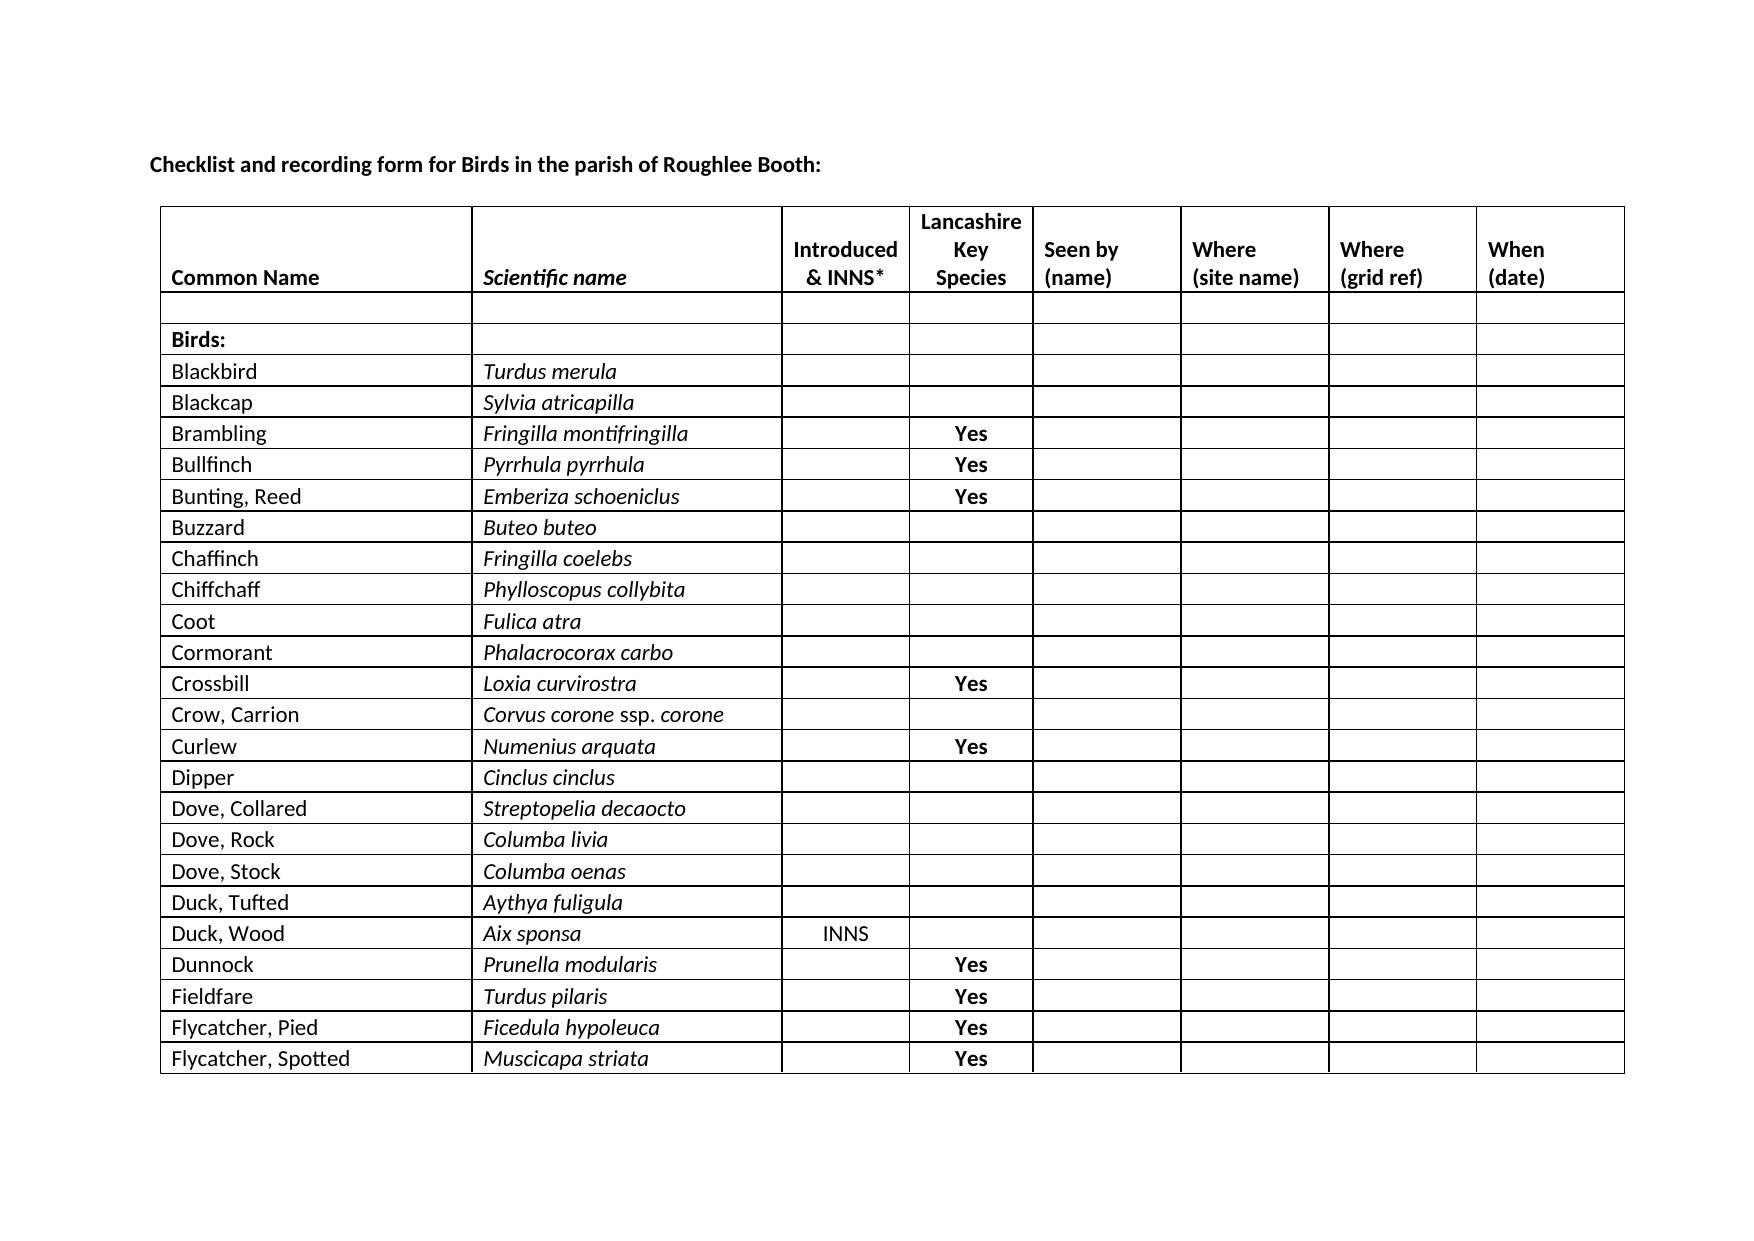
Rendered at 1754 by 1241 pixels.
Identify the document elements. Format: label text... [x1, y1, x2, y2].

table_cell [1477, 480, 1624, 510]
table_cell [1477, 980, 1624, 1010]
table_cell [1182, 637, 1328, 666]
table_cell [1182, 480, 1328, 510]
table_cell [1477, 355, 1624, 385]
table_cell Yes [910, 668, 1032, 697]
table_header When (date) [1477, 207, 1624, 291]
table_cell [783, 543, 909, 572]
table_cell Yes [910, 1043, 1032, 1072]
table_cell [910, 699, 1032, 729]
table_cell Phalacrocorax carbo [473, 637, 781, 666]
table_header Common Name [161, 207, 471, 291]
table_cell [1477, 949, 1624, 979]
table_cell [783, 574, 909, 604]
table_cell [1330, 480, 1476, 510]
table_cell Duck, Wood [161, 918, 471, 947]
table_cell [1034, 574, 1180, 604]
table_cell [1477, 918, 1624, 947]
table_cell [783, 324, 909, 354]
table_cell [1182, 824, 1328, 854]
table_cell [783, 1043, 909, 1072]
table_cell [1182, 449, 1328, 479]
table_cell [1330, 918, 1476, 947]
table_cell [783, 949, 909, 979]
table_cell [1330, 543, 1476, 572]
table_cell [910, 762, 1032, 791]
table_cell [1034, 293, 1180, 322]
table_cell Emberiza schoeniclus [473, 480, 781, 510]
table_cell Dove, Rock [161, 824, 471, 854]
table_cell [1330, 1043, 1476, 1072]
table_cell Muscicapa striata [473, 1043, 781, 1072]
table_cell [1182, 574, 1328, 604]
table_cell Aix sponsa [473, 918, 781, 947]
table_cell Coot [161, 605, 471, 635]
table_cell Ficedula hypoleuca [473, 1012, 781, 1041]
table_cell Numenius arquata [473, 730, 781, 760]
table_cell [1034, 387, 1180, 416]
table_cell [783, 668, 909, 697]
table_cell [1477, 418, 1624, 447]
table_cell [1034, 418, 1180, 447]
table_cell [1330, 605, 1476, 635]
table_cell [910, 887, 1032, 916]
table_cell Yes [910, 949, 1032, 979]
table_cell Brambling [161, 418, 471, 447]
table_cell Columba livia [473, 824, 781, 854]
table_cell [783, 480, 909, 510]
table_cell Pyrrhula pyrrhula [473, 449, 781, 479]
table_cell [783, 980, 909, 1010]
table_cell [1182, 355, 1328, 385]
table_cell [473, 324, 781, 354]
table_cell [1182, 918, 1328, 947]
table_cell [910, 855, 1032, 885]
table_cell [1330, 762, 1476, 791]
table_cell [1182, 855, 1328, 885]
table_cell [1330, 355, 1476, 385]
table_cell [783, 730, 909, 760]
table_cell [1034, 824, 1180, 854]
table_cell [1182, 543, 1328, 572]
table_cell [1477, 324, 1624, 354]
table_cell [1034, 980, 1180, 1010]
table_cell [1182, 387, 1328, 416]
table_cell Birds: [161, 324, 471, 354]
table_cell [1477, 855, 1624, 885]
table_cell [910, 355, 1032, 385]
table_cell [1034, 605, 1180, 635]
table_cell [1182, 793, 1328, 822]
table_cell Dove, Collared [161, 793, 471, 822]
table_cell Chiffchaff [161, 574, 471, 604]
table_cell Yes [910, 730, 1032, 760]
table_cell Yes [910, 480, 1032, 510]
table_cell Fulica atra [473, 605, 781, 635]
table_cell [1182, 1043, 1328, 1072]
table_cell [910, 605, 1032, 635]
table_cell [783, 449, 909, 479]
table_cell Sylvia atricapilla [473, 387, 781, 416]
table_cell [1034, 1012, 1180, 1041]
table_cell Cinclus cinclus [473, 762, 781, 791]
table_cell [783, 1012, 909, 1041]
table_cell [1034, 324, 1180, 354]
table_cell [1034, 543, 1180, 572]
table_cell [1477, 730, 1624, 760]
table_cell [1330, 512, 1476, 541]
table_cell [1477, 1043, 1624, 1072]
table_cell [1034, 480, 1180, 510]
table_cell [1034, 793, 1180, 822]
table_cell [1330, 449, 1476, 479]
table_cell Chaffinch [161, 543, 471, 572]
table_cell [1034, 668, 1180, 697]
table_cell [910, 324, 1032, 354]
table_cell [1182, 887, 1328, 916]
table_cell [1034, 1043, 1180, 1072]
table_cell [910, 387, 1032, 416]
table_cell [1034, 762, 1180, 791]
table_cell Turdus pilaris [473, 980, 781, 1010]
table_cell [1330, 699, 1476, 729]
table_cell [783, 387, 909, 416]
table_cell [1182, 293, 1328, 322]
table_cell Fringilla montifringilla [473, 418, 781, 447]
table_cell [783, 418, 909, 447]
table_cell [1477, 449, 1624, 479]
table_cell [1477, 387, 1624, 416]
table_cell [1182, 324, 1328, 354]
table_cell Yes [910, 980, 1032, 1010]
table_cell [783, 605, 909, 635]
table_cell [1477, 699, 1624, 729]
table_cell [1330, 793, 1476, 822]
table_cell Streptopelia decaocto [473, 793, 781, 822]
table_cell Columba oenas [473, 855, 781, 885]
table_cell [1477, 512, 1624, 541]
table_cell [1034, 949, 1180, 979]
table_cell [783, 855, 909, 885]
table_cell [1477, 543, 1624, 572]
table_cell [1330, 387, 1476, 416]
table_cell Crow, Carrion [161, 699, 471, 729]
table_cell [783, 887, 909, 916]
table_cell [1477, 887, 1624, 916]
table_cell [1034, 355, 1180, 385]
table_cell Dipper [161, 762, 471, 791]
table_cell Corvus corone ssp. corone [473, 699, 781, 729]
table_cell Buzzard [161, 512, 471, 541]
table_cell Fieldfare [161, 980, 471, 1010]
table_cell [1034, 699, 1180, 729]
table_cell [1330, 574, 1476, 604]
table_cell [783, 637, 909, 666]
table_cell Duck, Tufted [161, 887, 471, 916]
table_cell Dove, Stock [161, 855, 471, 885]
table_cell [1330, 949, 1476, 979]
table_cell [910, 824, 1032, 854]
table_cell [1330, 668, 1476, 697]
table_cell [1477, 637, 1624, 666]
table_cell [783, 762, 909, 791]
table_cell [1477, 574, 1624, 604]
table_cell [910, 293, 1032, 322]
table_header Where (grid ref) [1330, 207, 1476, 291]
text Checklist and recording form for Birds in the parish of Roughlee Booth: [150, 150, 1604, 178]
table_cell Flycatcher, Pied [161, 1012, 471, 1041]
table_cell Flycatcher, Spotted [161, 1043, 471, 1072]
table_cell [473, 293, 781, 322]
table_cell Yes [910, 449, 1032, 479]
table_cell [1477, 793, 1624, 822]
table_cell [910, 793, 1032, 822]
table_cell [1330, 293, 1476, 322]
table_cell [1034, 918, 1180, 947]
table_cell Prunella modularis [473, 949, 781, 979]
table_cell [1182, 762, 1328, 791]
table_cell [1477, 762, 1624, 791]
table_cell [1034, 449, 1180, 479]
table_cell [783, 512, 909, 541]
table_cell Blackcap [161, 387, 471, 416]
table_cell [1330, 637, 1476, 666]
table_cell [1182, 730, 1328, 760]
table_cell [161, 293, 471, 322]
table_cell [1330, 324, 1476, 354]
table_cell Dunnock [161, 949, 471, 979]
table_cell Blackbird [161, 355, 471, 385]
table_header Scientific name [473, 207, 781, 291]
table_cell Bullfinch [161, 449, 471, 479]
table_cell Bunting, Reed [161, 480, 471, 510]
table_cell Aythya fuligula [473, 887, 781, 916]
table_cell [1034, 730, 1180, 760]
table_cell [783, 824, 909, 854]
table_cell [1477, 824, 1624, 854]
table_cell [1182, 418, 1328, 447]
table_cell [910, 637, 1032, 666]
table_cell [1182, 980, 1328, 1010]
table_cell Phylloscopus collybita [473, 574, 781, 604]
table_cell Cormorant [161, 637, 471, 666]
table_cell [1034, 512, 1180, 541]
table_cell Yes [910, 418, 1032, 447]
table_cell [910, 918, 1032, 947]
table_cell [1034, 637, 1180, 666]
table_cell Loxia curvirostra [473, 668, 781, 697]
table_header Introduced & INNS* [783, 207, 909, 291]
table_cell [1182, 668, 1328, 697]
table_cell [783, 355, 909, 385]
table_cell Yes [910, 1012, 1032, 1041]
table_cell [1330, 418, 1476, 447]
table_cell Fringilla coelebs [473, 543, 781, 572]
table_cell [1330, 980, 1476, 1010]
table_cell [910, 574, 1032, 604]
table_cell [1330, 887, 1476, 916]
table_cell [1477, 668, 1624, 697]
table_cell Buteo buteo [473, 512, 781, 541]
table_cell INNS [783, 918, 909, 947]
table_cell Crossbill [161, 668, 471, 697]
table_cell [1330, 1012, 1476, 1041]
table_cell Curlew [161, 730, 471, 760]
table_cell [1477, 1012, 1624, 1041]
table_cell [910, 512, 1032, 541]
table_cell [1182, 1012, 1328, 1041]
table_cell [1477, 293, 1624, 322]
table_cell [1182, 949, 1328, 979]
table_cell [1477, 605, 1624, 635]
table_cell [910, 543, 1032, 572]
table_cell Turdus merula [473, 355, 781, 385]
table_cell [1182, 699, 1328, 729]
table_header Lancashire Key Species [910, 207, 1032, 291]
table_cell [1330, 730, 1476, 760]
table_cell [1330, 855, 1476, 885]
table_cell [1182, 605, 1328, 635]
table_cell [1034, 887, 1180, 916]
table_cell [1330, 824, 1476, 854]
table_header Where (site name) [1182, 207, 1328, 291]
table_cell [783, 293, 909, 322]
table_cell [783, 793, 909, 822]
table_header Seen by (name) [1034, 207, 1180, 291]
table_cell [1034, 855, 1180, 885]
table_cell [1182, 512, 1328, 541]
table_cell [783, 699, 909, 729]
